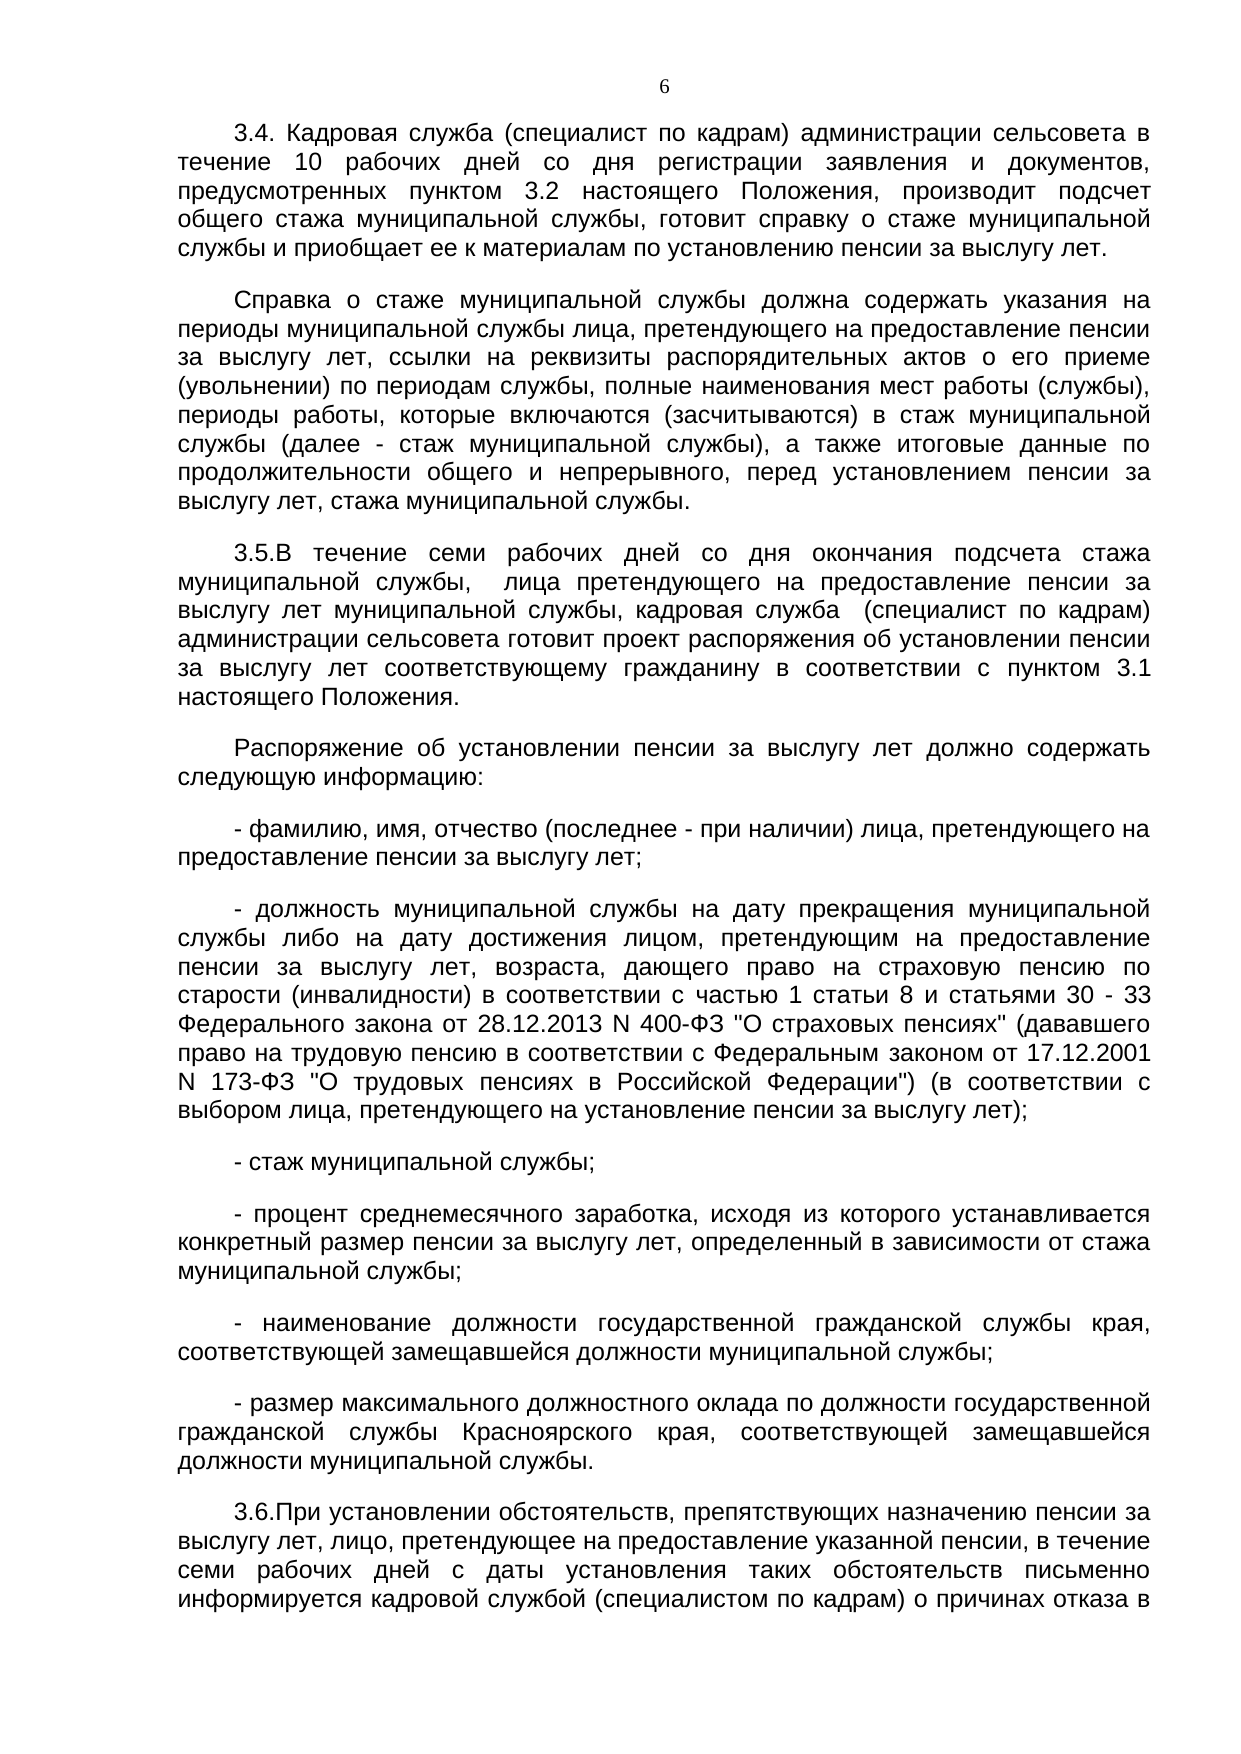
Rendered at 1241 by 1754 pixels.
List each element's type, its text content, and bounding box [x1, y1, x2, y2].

text - размер максимального должностного оклада по должности государственной гражданской службы Красноярского края, соответствующей замещавшейся должности муниципальной службы. [177, 1388, 1152, 1474]
text 3.4. Кадровая служба (специалист по кадрам) администрации сельсовета в течение 10 рабочих дней со дня регистрации заявления и документов, предусмотренных пунктом 3.2 настоящего Положения, производит подсчет общего стажа муниципальной службы, готовит справку о стаже муниципальной службы и приобщает ее к материалам по установлению пенсии за выслугу лет. [177, 118, 1152, 262]
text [177, 1497, 1152, 1612]
text Распоряжение об установлении пенсии за выслугу лет должно содержать следующую информацию: [177, 733, 1152, 791]
text - стаж муниципальной службы; [177, 1147, 1152, 1176]
text - должность муниципальной службы на дату прекращения муниципальной службы либо на дату достижения лицом, претендующим на предоставление пенсии за выслугу лет, возраста, дающего право на страховую пенсию по старости (инвалидности) в соответствии с частью 1 статьи 8 и статьями 30 - 33 Федерального закона от 28.12.2013 N 400-ФЗ "О страховых пенсиях" (дававшего право на трудовую пенсию в соответствии с Федеральным законом от 17.12.2001 N 173-ФЗ "О трудовых пенсиях в Российской Федерации") (в соответствии с выбором лица, претендующего на установление пенсии за выслугу лет); [177, 894, 1152, 1124]
text - наименование должности государственной гражданской службы края, соответствующей замещавшейся должности муниципальной службы; [177, 1308, 1152, 1365]
text - процент среднемесячного заработка, исходя из которого устанавливается конкретный размер пенсии за выслугу лет, определенный в зависимости от стажа муниципальной службы; [177, 1198, 1152, 1285]
text Справка о стаже муниципальной службы должна содержать указания на периоды муниципальной службы лица, претендующего на предоставление пенсии за выслугу лет, ссылки на реквизиты распорядительных актов о его приеме (увольнении) по периодам службы, полные наименования мест работы (службы), периоды работы, которые включаются (засчитываются) в стаж муниципальной службы (далее - стаж муниципальной службы), а также итоговые данные по продолжительности общего и непрерывного, перед установлением пенсии за выслугу лет, стажа муниципальной службы. [177, 285, 1152, 515]
text 3.5.В течение семи рабочих дней со дня окончания подсчета стажа муниципальной службы, лица претендующего на предоставление пенсии за выслугу лет муниципальной службы, кадровая служба (специалист по кадрам) администрации сельсовета готовит проект распоряжения об установлении пенсии за выслугу лет соответствующему гражданину в соответствии с пунктом 3.1 настоящего Положения. [177, 538, 1152, 710]
text - фамилию, имя, отчество (последнее - при наличии) лица, претендующего на предоставление пенсии за выслугу лет; [177, 813, 1152, 871]
